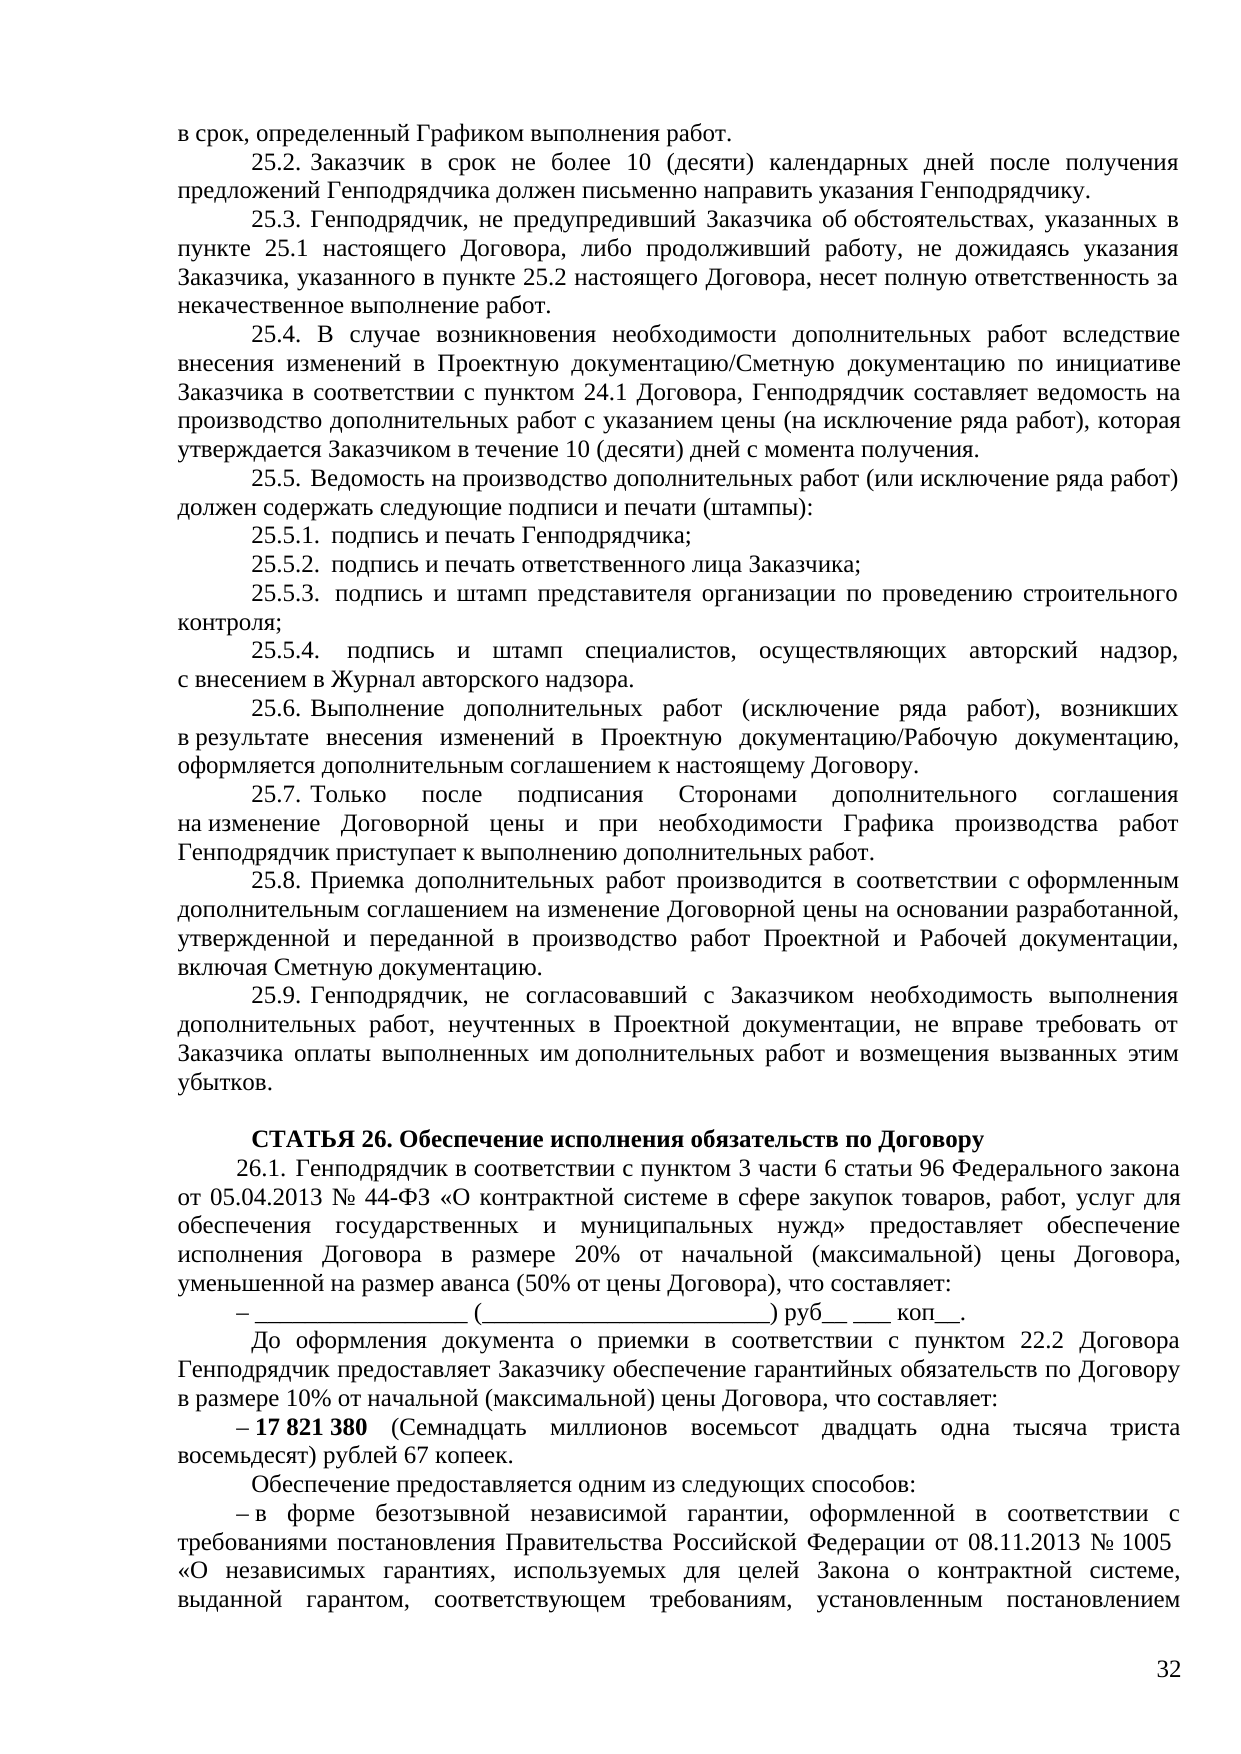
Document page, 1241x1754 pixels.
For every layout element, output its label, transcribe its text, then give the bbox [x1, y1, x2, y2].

text 25.5.3. подпись и штамп представителя организации по проведению строительного контроля; [177, 578, 1179, 636]
text 25.5. Ведомость на производство дополнительных работ (или исключение ряда работ) должен содержать следующие подписи и печати (штампы): [177, 463, 1179, 521]
text 25.2. Заказчик в срок не более 10 (десяти) календарных дней после получения предложений Генподрядчика должен письменно направить указания Генподрядчику. [177, 147, 1179, 204]
text 25.8. Приемка дополнительных работ производится в соответствии с оформленным дополнительным соглашением на изменение Договорной цены на основании разработанной, утвержденной и переданной в производство работ Проектной и Рабочей документации, включая Сметную документацию. [177, 866, 1179, 981]
text 25.5.1. подпись и печать Генподрядчика; [177, 521, 1181, 549]
text 25.3. Генподрядчик, не предупредивший Заказчика об обстоятельствах, указанных в пункте 25.1 настоящего Договора, либо продолживший работу, не дожидаясь указания Заказчика, указанного в пункте 25.2 настоящего Договора, несет полную ответственность за некачественное выполнение работ. [177, 204, 1179, 319]
text 25.5.2. подпись и печать ответственного лица Заказчика; [177, 549, 1181, 578]
text 25.6. Выполнение дополнительных работ (исключение ряда работ), возникших в результате внесения изменений в Проектную документацию/Рабочую документацию, оформляется дополнительным соглашением к настоящему Договору. [177, 693, 1179, 779]
text – 17 821 380 (Семнадцать миллионов восемьсот двадцать одна тысяча триста восемьдесят) рублей 67 копеек. [177, 1412, 1181, 1469]
text 25.5.4. подпись и штамп специалистов, осуществляющих авторский надзор, с внесением в Журнал авторского надзора. [177, 636, 1179, 693]
text Обеспечение предоставляется одним из следующих способов: [177, 1469, 1181, 1498]
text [177, 1498, 1181, 1613]
text До оформления документа о приемки в соответствии с пунктом 22.2 Договора Генподрядчик предоставляет Заказчику обеспечение гарантийных обязательств по Договору в размере 10% от начальной (максимальной) цены Договора, что составляет: [177, 1326, 1181, 1412]
text 25.9. Генподрядчик, не согласовавший с Заказчиком необходимость выполнения дополнительных работ, неучтенных в Проектной документации, не вправе требовать от Заказчика оплаты выполненных им дополнительных работ и возмещения вызванных этим убытков. [177, 981, 1179, 1096]
text СТАТЬЯ 26. Обеспечение исполнения обязательств по Договору [177, 1124, 1181, 1153]
text 25.4. В случае возникновения необходимости дополнительных работ вследствие внесения изменений в Проектную документацию/Сметную документацию по инициативе Заказчика в соответствии с пунктом 24.1 Договора, Генподрядчик составляет ведомость на производство дополнительных работ с указанием цены (на исключение ряда работ), которая утверждается Заказчиком в течение 10 (десяти) дней с момента получения. [177, 319, 1181, 463]
text 25.7. Только после подписания Сторонами дополнительного соглашения на изменение Договорной цены и при необходимости Графика производства работ Генподрядчик приступает к выполнению дополнительных работ. [177, 779, 1179, 866]
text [177, 118, 1179, 147]
text 26.1. Генподрядчик в соответствии с пунктом 3 части 6 статьи 96 Федерального закона от 05.04.2013 № 44-ФЗ «О контрактной системе в сфере закупок товаров, работ, услуг для обеспечения государственных и муниципальных нужд» предоставляет обеспечение исполнения Договора в размере 20% от начальной (максимальной) цены Договора, уменьшенной на размер аванса (50% от цены Договора), что составляет: [177, 1153, 1181, 1297]
text – _________________ (_______________________) руб__ ___ коп__. [177, 1297, 1181, 1326]
